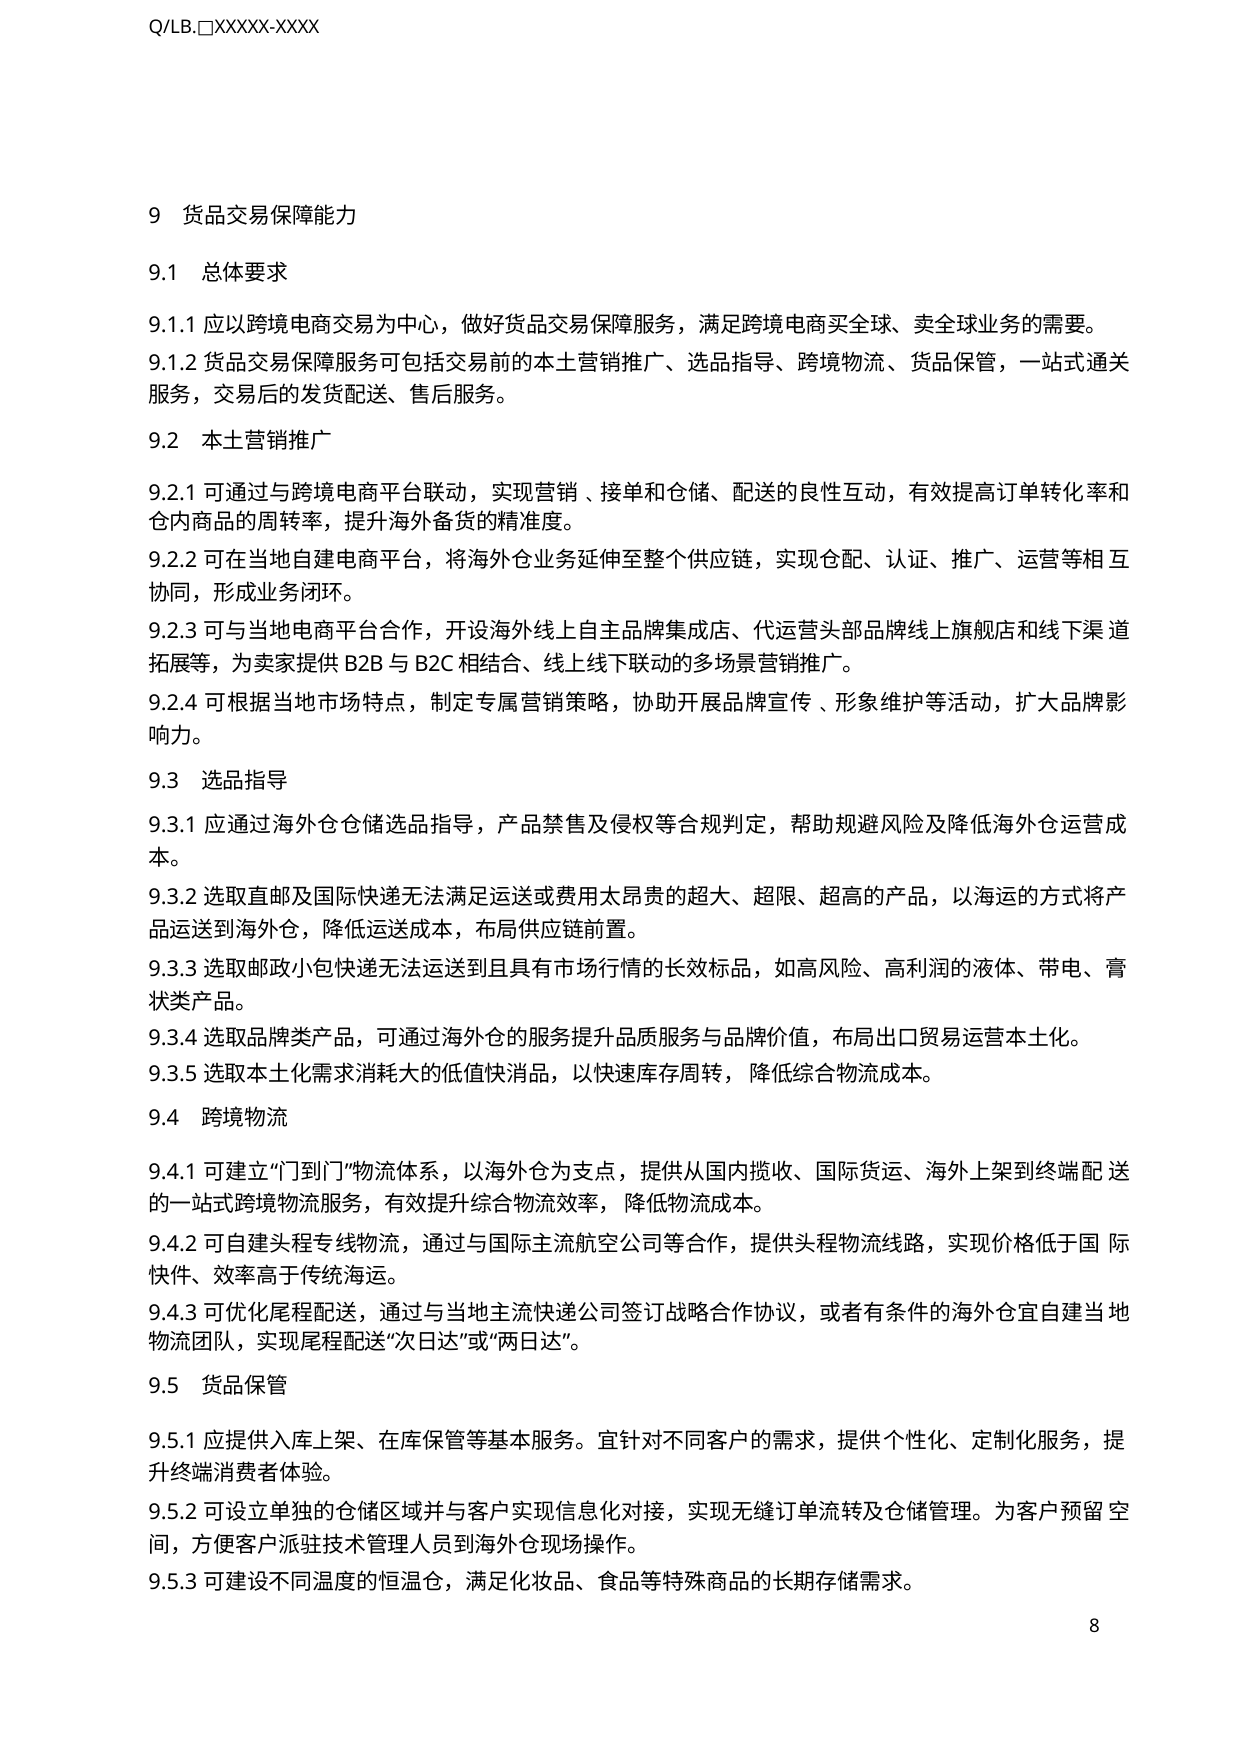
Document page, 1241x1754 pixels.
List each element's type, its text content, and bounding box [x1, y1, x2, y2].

text 9.4.2 可自建头程专线物流，通过与国际主流航空公司等合作，提供头程物流线路，实现价格低于国 际快件、效率高于传统海运。 [148, 1226, 1131, 1290]
text 本土营销推广 [148, 423, 1131, 454]
text 9.1.2 货品交易保障服务可包括交易前的本土营销推广、选品指导、跨境物流、货品保管，一站式通关服务，交易后的发货配送、售后服务。 [148, 345, 1131, 409]
text 9.3.4 选取品牌类产品，可通过海外仓的服务提升品质服务与品牌价值，布局出口贸易运营本土化。 [148, 1023, 1131, 1052]
text 9.2.3 可与当地电商平台合作，开设海外线上自主品牌集成店、代运营头部品牌线上旗舰店和线下渠道拓展等，为卖家提供 B2B与B2C相结合、线上线下联动的多场景营销推广。 [148, 613, 1131, 678]
text 9.4.3 可优化尾程配送，通过与当地主流快递公司签订战略合作协议，或者有条件的海外仓宜自建当地物流团队，实现尾程配送“次日达”或“两日达”。 [148, 1297, 1131, 1356]
text 9.3.1 应通过海外仓仓储选品指导，产品禁售及侵权等合规判定，帮助规避风险及降低海外仓运营成本。 [148, 807, 1127, 872]
text 9.1.1 应以跨境电商交易为中心，做好货品交易保障服务，满足跨境电商买全球、卖全球业务的需要。 [148, 309, 1131, 338]
text 货品交易保障能力 [148, 198, 1131, 230]
text 9.3.2 选取直邮及国际快递无法满足运送或费用太昂贵的超大、超限、超高的产品，以海运的方式将产品运送到海外仓，降低运送成本，布局供应链前置。 [148, 879, 1127, 944]
text 货品保管 [148, 1368, 1131, 1400]
text 9.5.1 应提供入库上架、在库保管等基本服务。宜针对不同客户的需求，提供个性化、定制化服务，提升终端消费者体验。 [148, 1423, 1126, 1487]
text 9.3.3 选取邮政小包快递无法运送到且具有市场行情的长效标品，如高风险、高利润的液体、带电、膏状类产品。 [148, 951, 1127, 1015]
text 9.3.5 选取本土化需求消耗大的低值快消品，以快速库存周转， 降低综合物流成本。 [148, 1058, 1131, 1087]
text 跨境物流 [148, 1099, 1131, 1131]
text 选品指导 [148, 763, 1131, 795]
text 9.2.1 可通过与跨境电商平台联动，实现营销﹑接单和仓储、配送的良性互动，有效提高订单转化率和仓内商品的周转率，提升海外备货的精准度。 [148, 477, 1131, 536]
text 总体要求 [148, 255, 1131, 287]
text 9.2.2 可在当地自建电商平台，将海外仓业务延伸至整个供应链，实现仓配、认证、推广、运营等相互协同，形成业务闭环。 [148, 542, 1131, 606]
text 9.5.3 可建设不同温度的恒温仓，满足化妆品、食品等特殊商品的长期存储需求。 [148, 1566, 1131, 1595]
text 9.4.1 可建立“门到门”物流体系，以海外仓为支点，提供从国内揽收、国际货运、海外上架到终端配 送的一站式跨境物流服务，有效提升综合物流效率， 降低物流成本。 [148, 1154, 1131, 1218]
text 9.5.2 可设立单独的仓储区域并与客户实现信息化对接，实现无缝订单流转及仓储管理。为客户预留空间，方便客户派驻技术管理人员到海外仓现场操作。 [148, 1494, 1131, 1559]
text 9.2.4 可根据当地市场特点，制定专属营销策略，协助开展品牌宣传﹑形象维护等活动，扩大品牌影响力。 [148, 685, 1130, 749]
